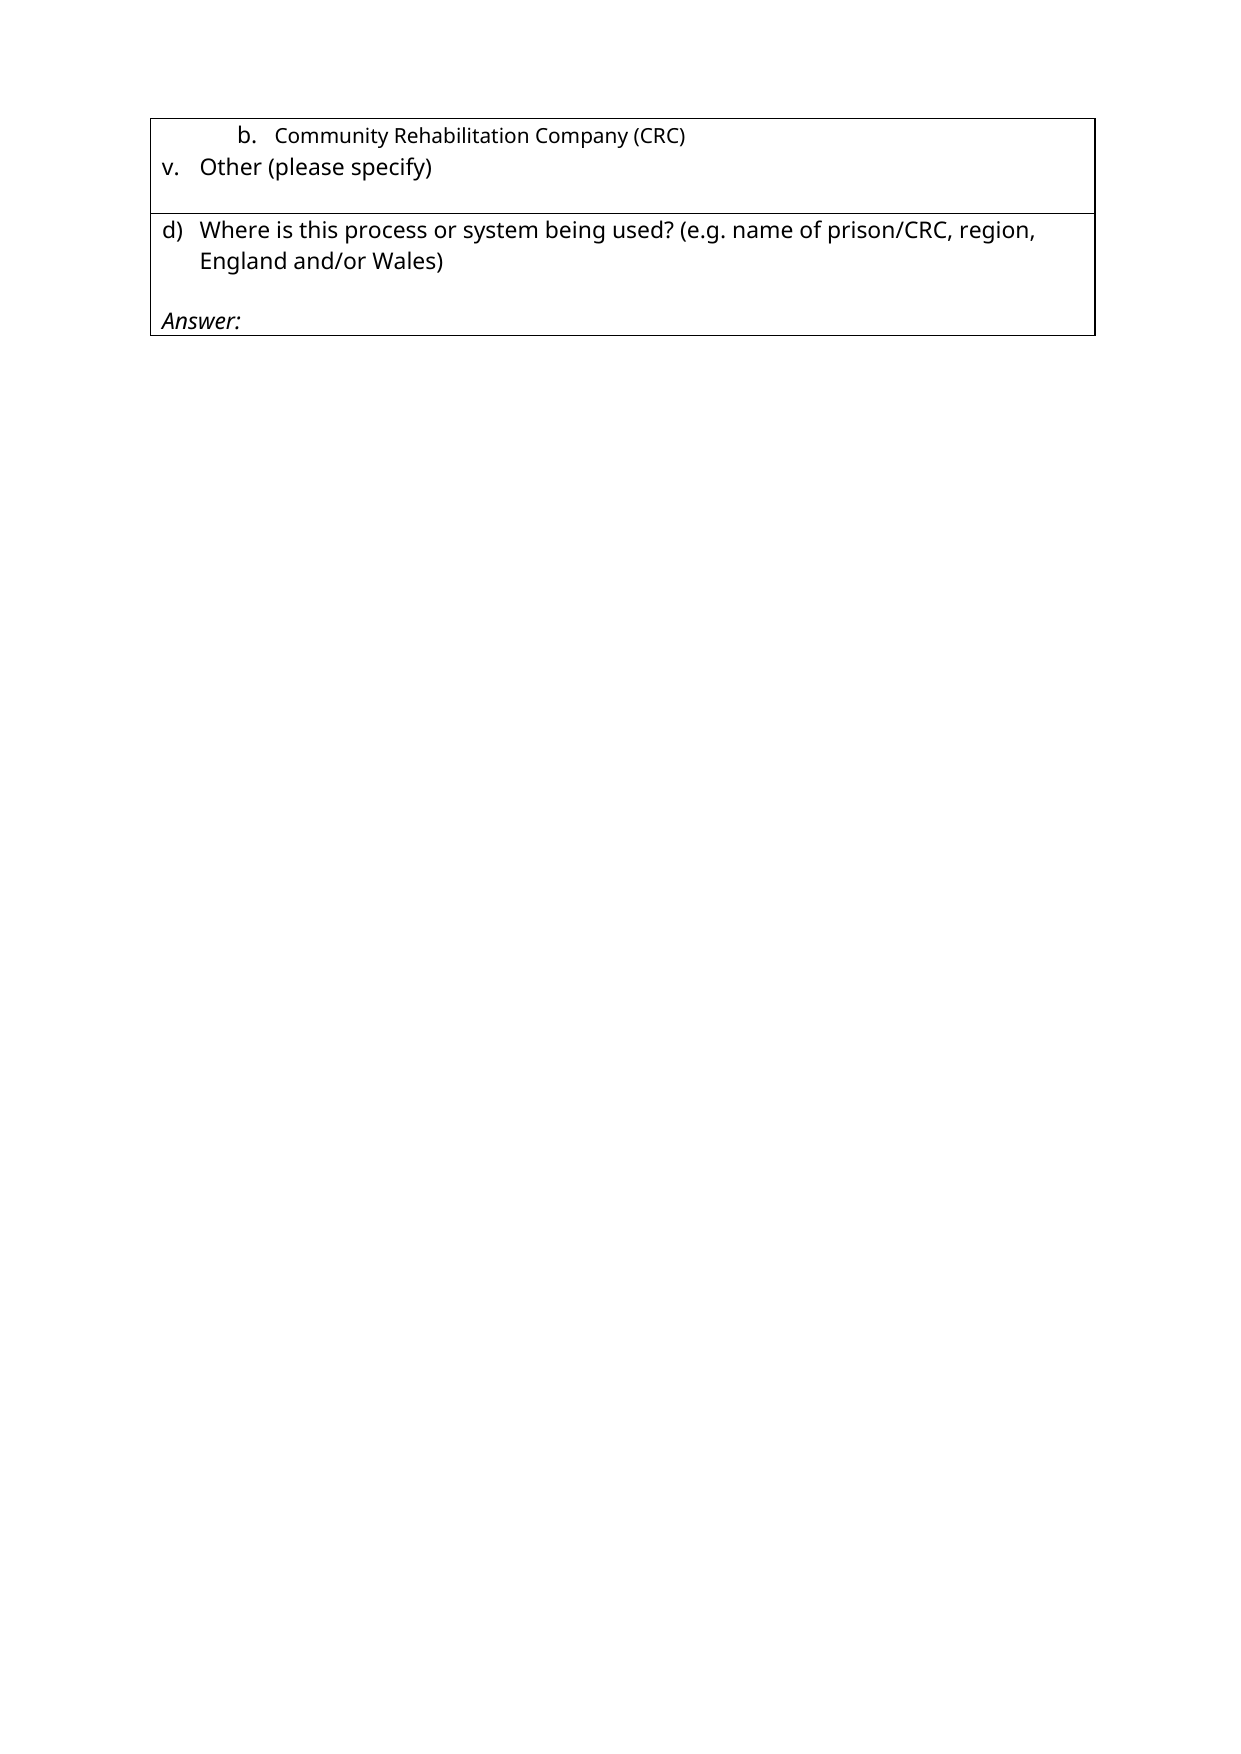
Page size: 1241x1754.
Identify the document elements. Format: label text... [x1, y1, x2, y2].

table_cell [151, 119, 1094, 213]
table_cell Where is this process or system being used? (e.g. name of prison/CRC, region, England and/or Wales) Answer: [151, 214, 1094, 335]
